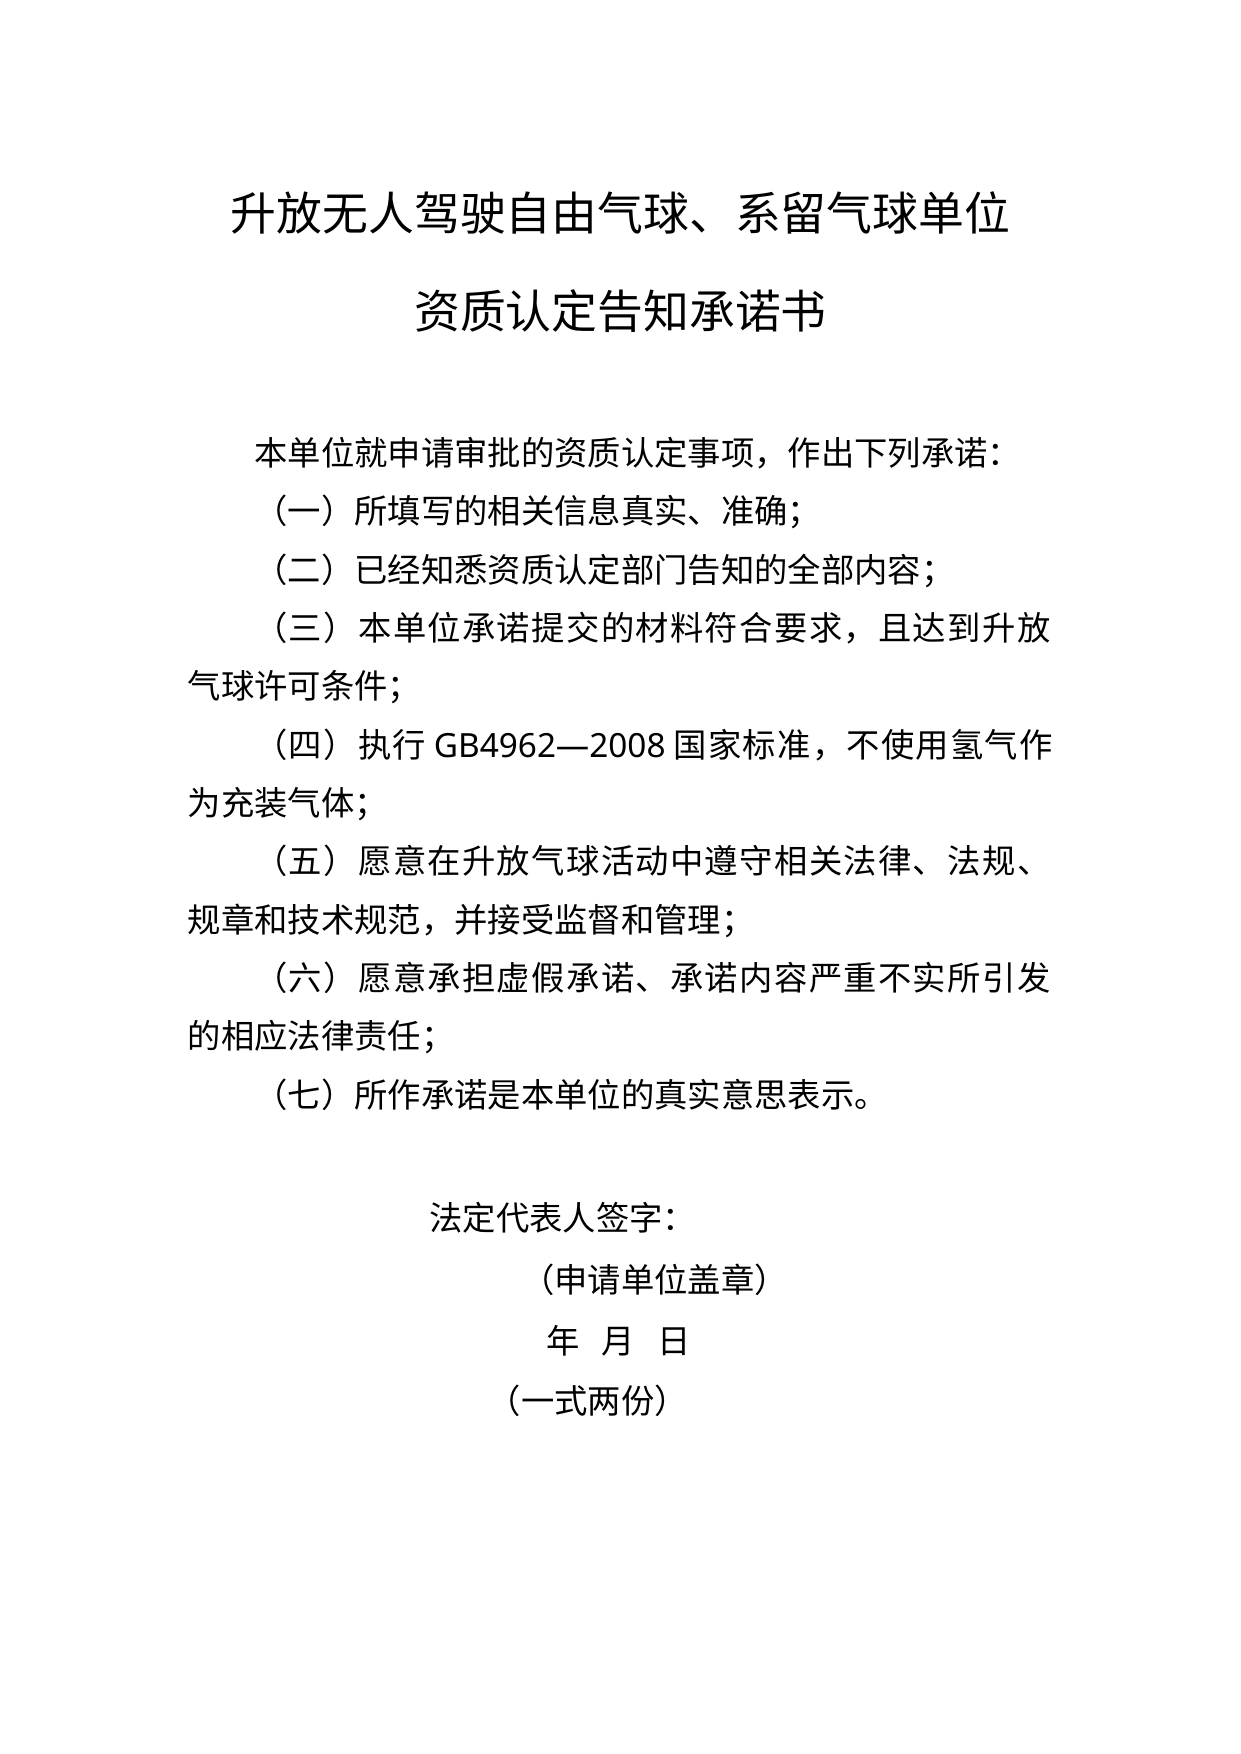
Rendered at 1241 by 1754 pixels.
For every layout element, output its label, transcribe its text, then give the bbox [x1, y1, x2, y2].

text （六）愿意承担虚假承诺、承诺内容严重不实所引发的相应法律责任； [187, 944, 1053, 1061]
text 年 月 日 [187, 1304, 1053, 1366]
text （一）所填写的相关信息真实、准确； [187, 477, 1053, 536]
text 本单位就申请审批的资质认定事项，作出下列承诺： [187, 419, 1053, 477]
text （七）所作承诺是本单位的真实意思表示。 [187, 1061, 1053, 1119]
text （一式两份） [187, 1366, 1053, 1431]
text （二）已经知悉资质认定部门告知的全部内容； [187, 536, 1053, 594]
text （五）愿意在升放气球活动中遵守相关法律、法规、规章和技术规范，并接受监督和管理； [187, 827, 1053, 944]
text （申请单位盖章） [187, 1243, 1053, 1304]
text 升放无人驾驶自由气球、系留气球单位 [187, 162, 1053, 259]
text （四）执行GB4962—2008国家标准，不使用氢气作为充装气体； [187, 711, 1053, 827]
text 法定代表人签字： [187, 1181, 1053, 1243]
text 资质认定告知承诺书 [187, 259, 1053, 357]
text （三）本单位承诺提交的材料符合要求，且达到升放气球许可条件； [187, 594, 1053, 711]
